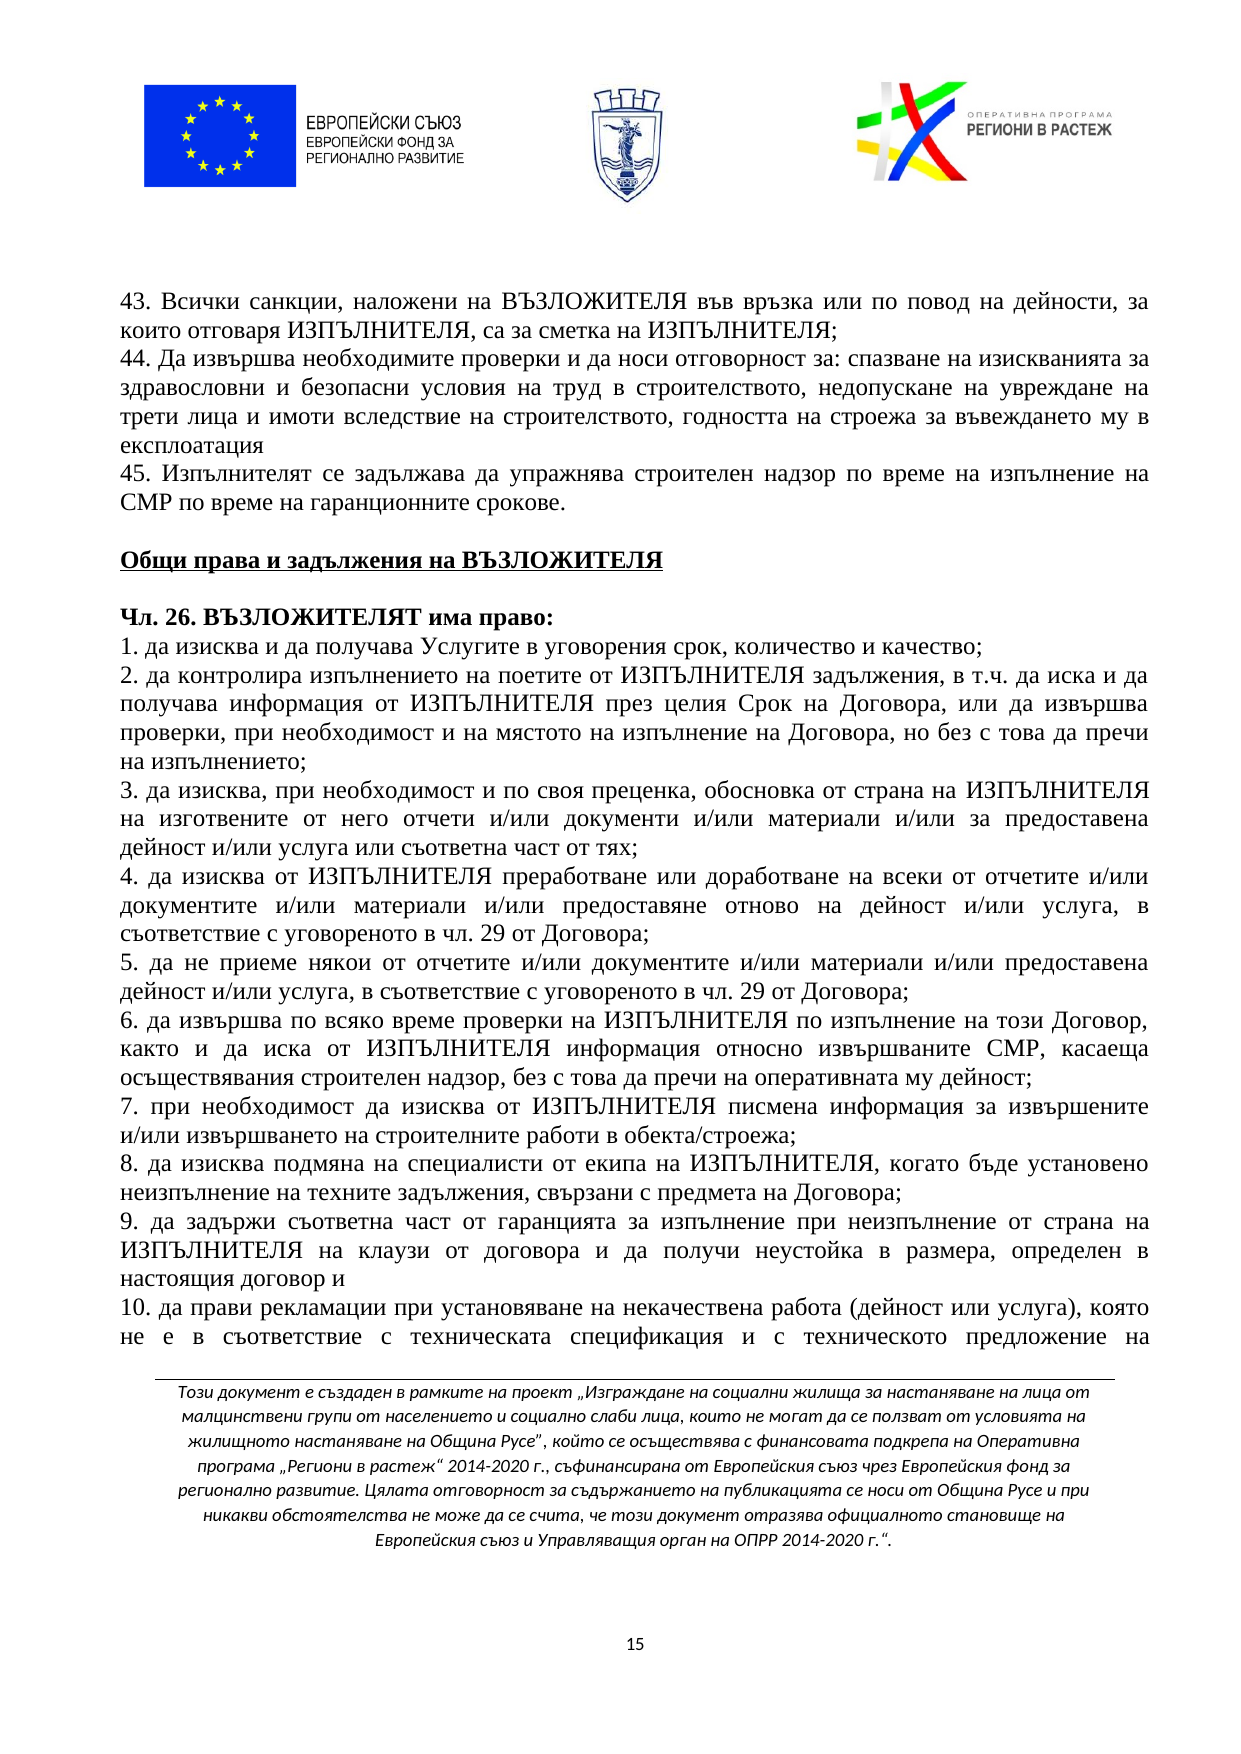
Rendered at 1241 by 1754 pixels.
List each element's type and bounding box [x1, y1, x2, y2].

picture [843, 73, 1131, 188]
picture [129, 73, 492, 201]
picture [558, 78, 695, 214]
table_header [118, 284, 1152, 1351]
